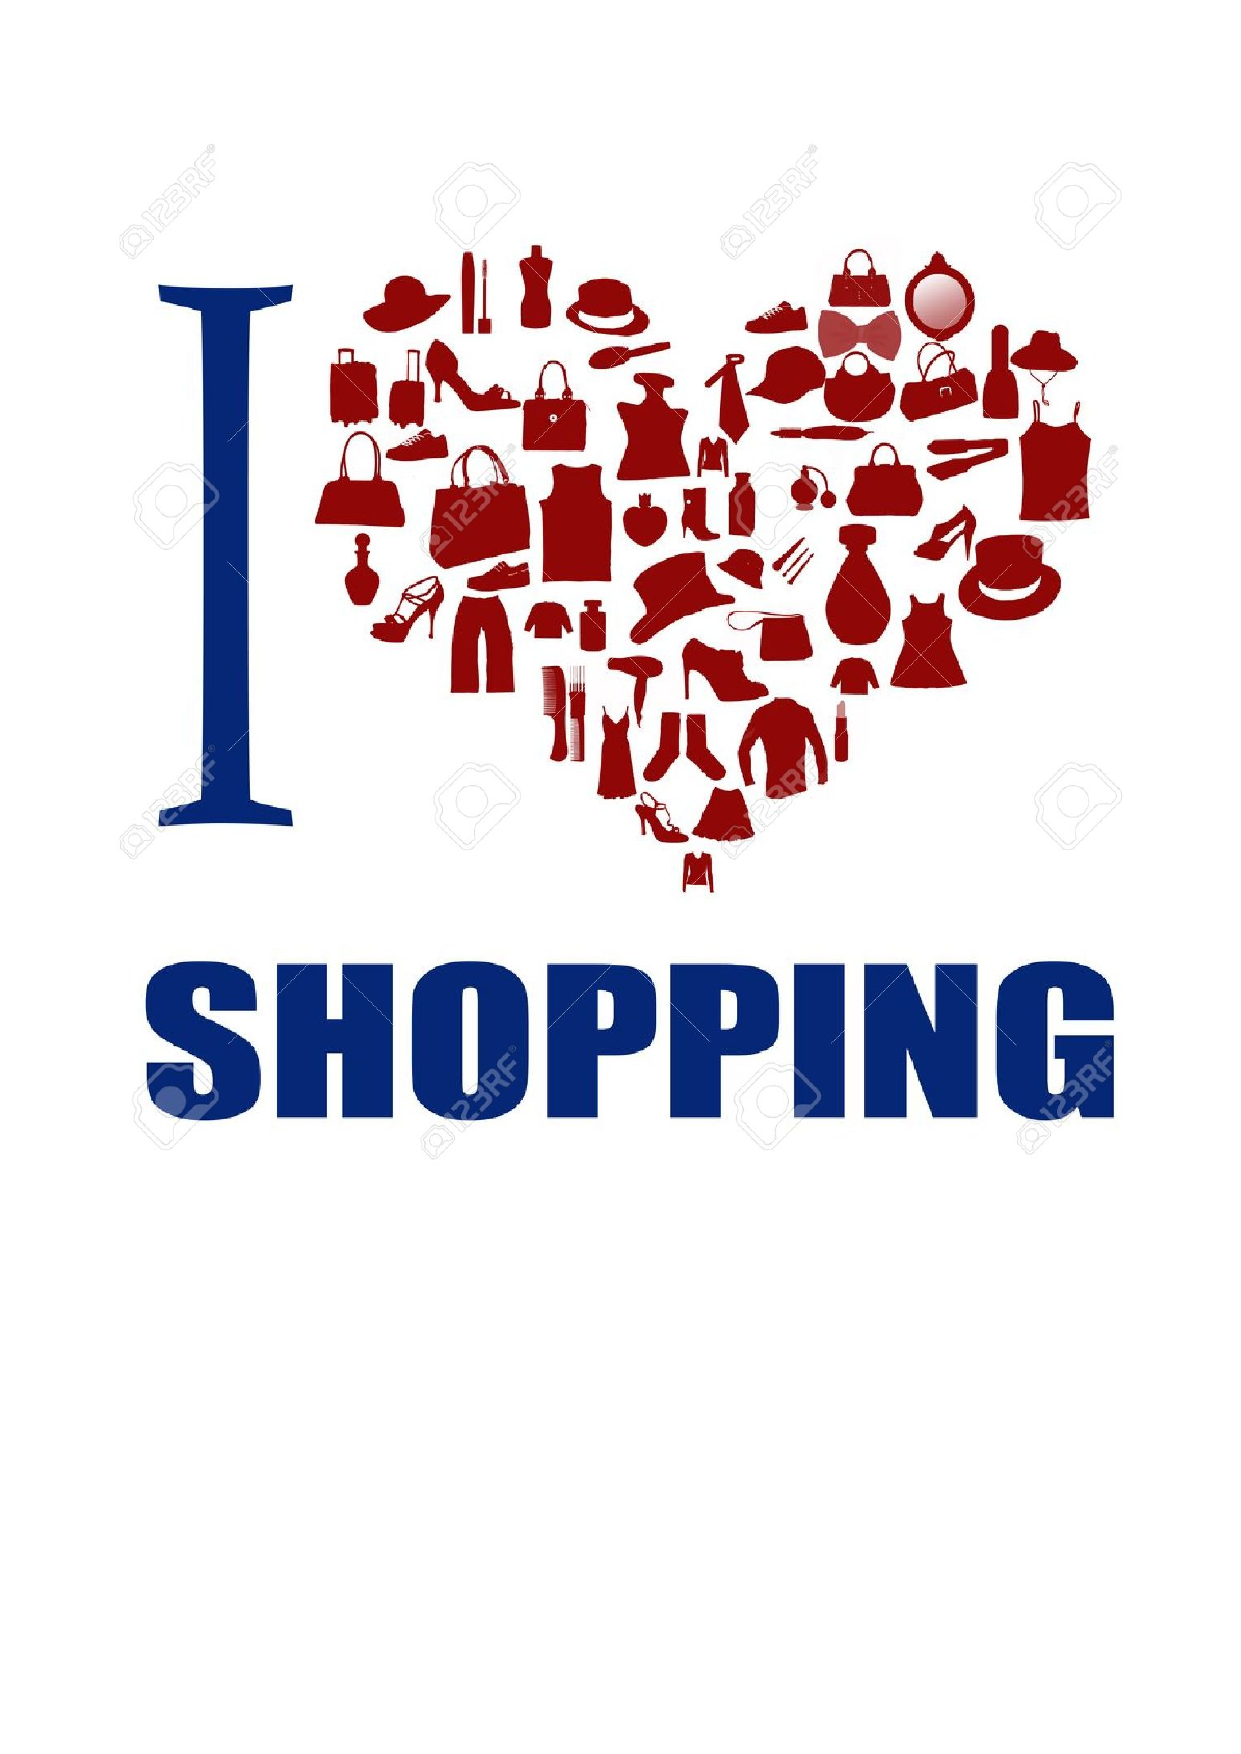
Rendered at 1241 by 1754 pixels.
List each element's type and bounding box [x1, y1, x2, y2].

picture [88, 118, 1152, 1181]
